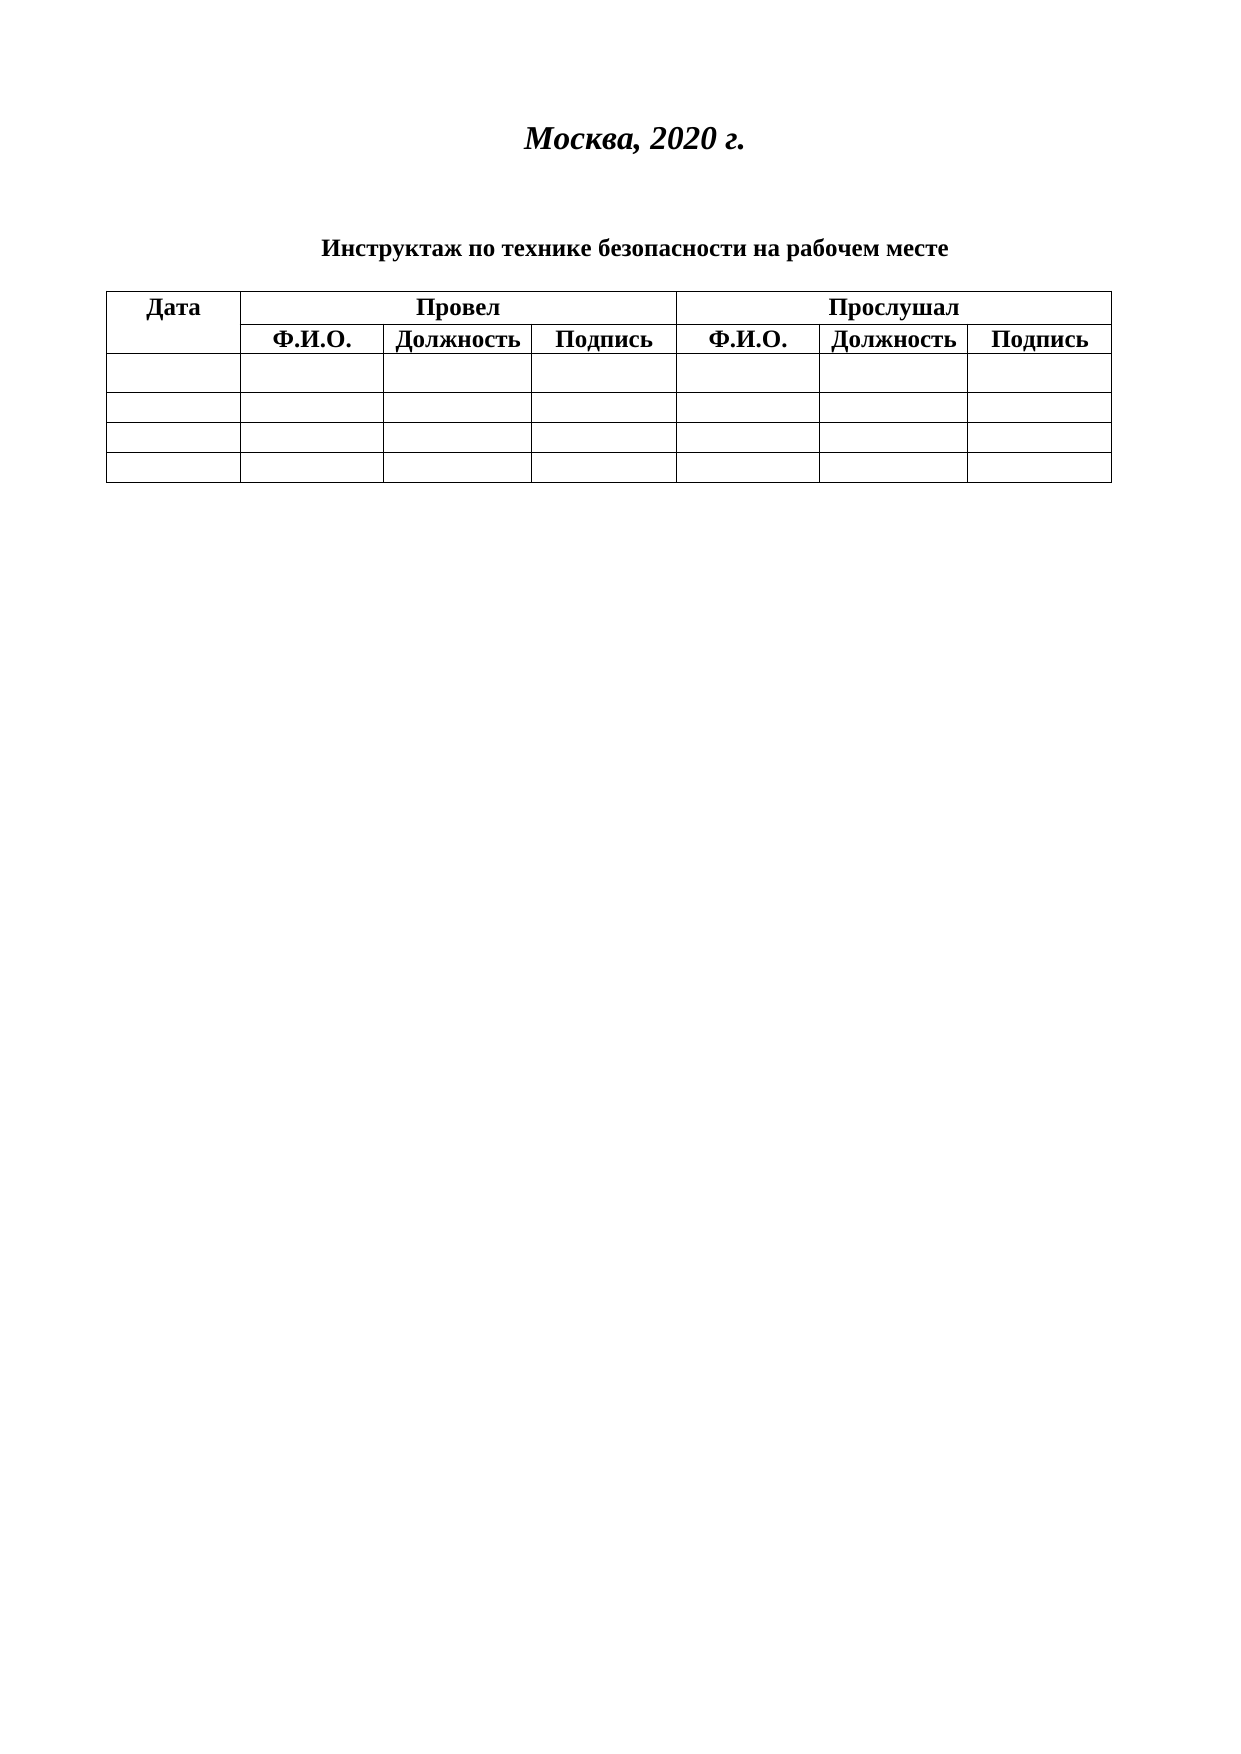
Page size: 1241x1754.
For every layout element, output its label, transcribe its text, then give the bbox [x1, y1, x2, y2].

table_cell [107, 423, 240, 452]
table_cell Подпись [532, 325, 676, 353]
text Москва, 2020 г. [118, 118, 1152, 156]
table_cell [968, 393, 1111, 422]
table_cell [384, 453, 531, 482]
table_cell [241, 423, 383, 452]
table_cell [532, 423, 676, 452]
table_cell [241, 453, 383, 482]
table_cell Подпись [968, 325, 1111, 353]
table_header Провел [241, 292, 676, 323]
table_cell [107, 393, 240, 422]
table_cell [241, 354, 383, 392]
table_cell [968, 453, 1111, 482]
table_cell [968, 354, 1111, 392]
table_cell [532, 453, 676, 482]
text Инструктаж по технике безопасности на рабочем месте [118, 233, 1152, 262]
table_cell [968, 423, 1111, 452]
table_cell [384, 393, 531, 422]
table_cell [820, 354, 967, 392]
table_cell [384, 423, 531, 452]
table_cell Ф.И.О. [241, 325, 383, 353]
table_header Дата [107, 292, 240, 353]
table_cell Должность [820, 325, 967, 353]
table_cell [241, 393, 383, 422]
table_cell [532, 354, 676, 392]
table_cell [820, 423, 967, 452]
table_cell [677, 393, 819, 422]
table_cell [820, 393, 967, 422]
table_cell [107, 453, 240, 482]
table_cell [107, 354, 240, 392]
table_header Прослушал [677, 292, 1111, 323]
table_cell [384, 354, 531, 392]
table_cell [677, 453, 819, 482]
table_cell [677, 423, 819, 452]
table_cell Должность [384, 325, 531, 353]
table_cell [820, 453, 967, 482]
table_cell Ф.И.О. [677, 325, 819, 353]
table_cell [532, 393, 676, 422]
table_cell [677, 354, 819, 392]
